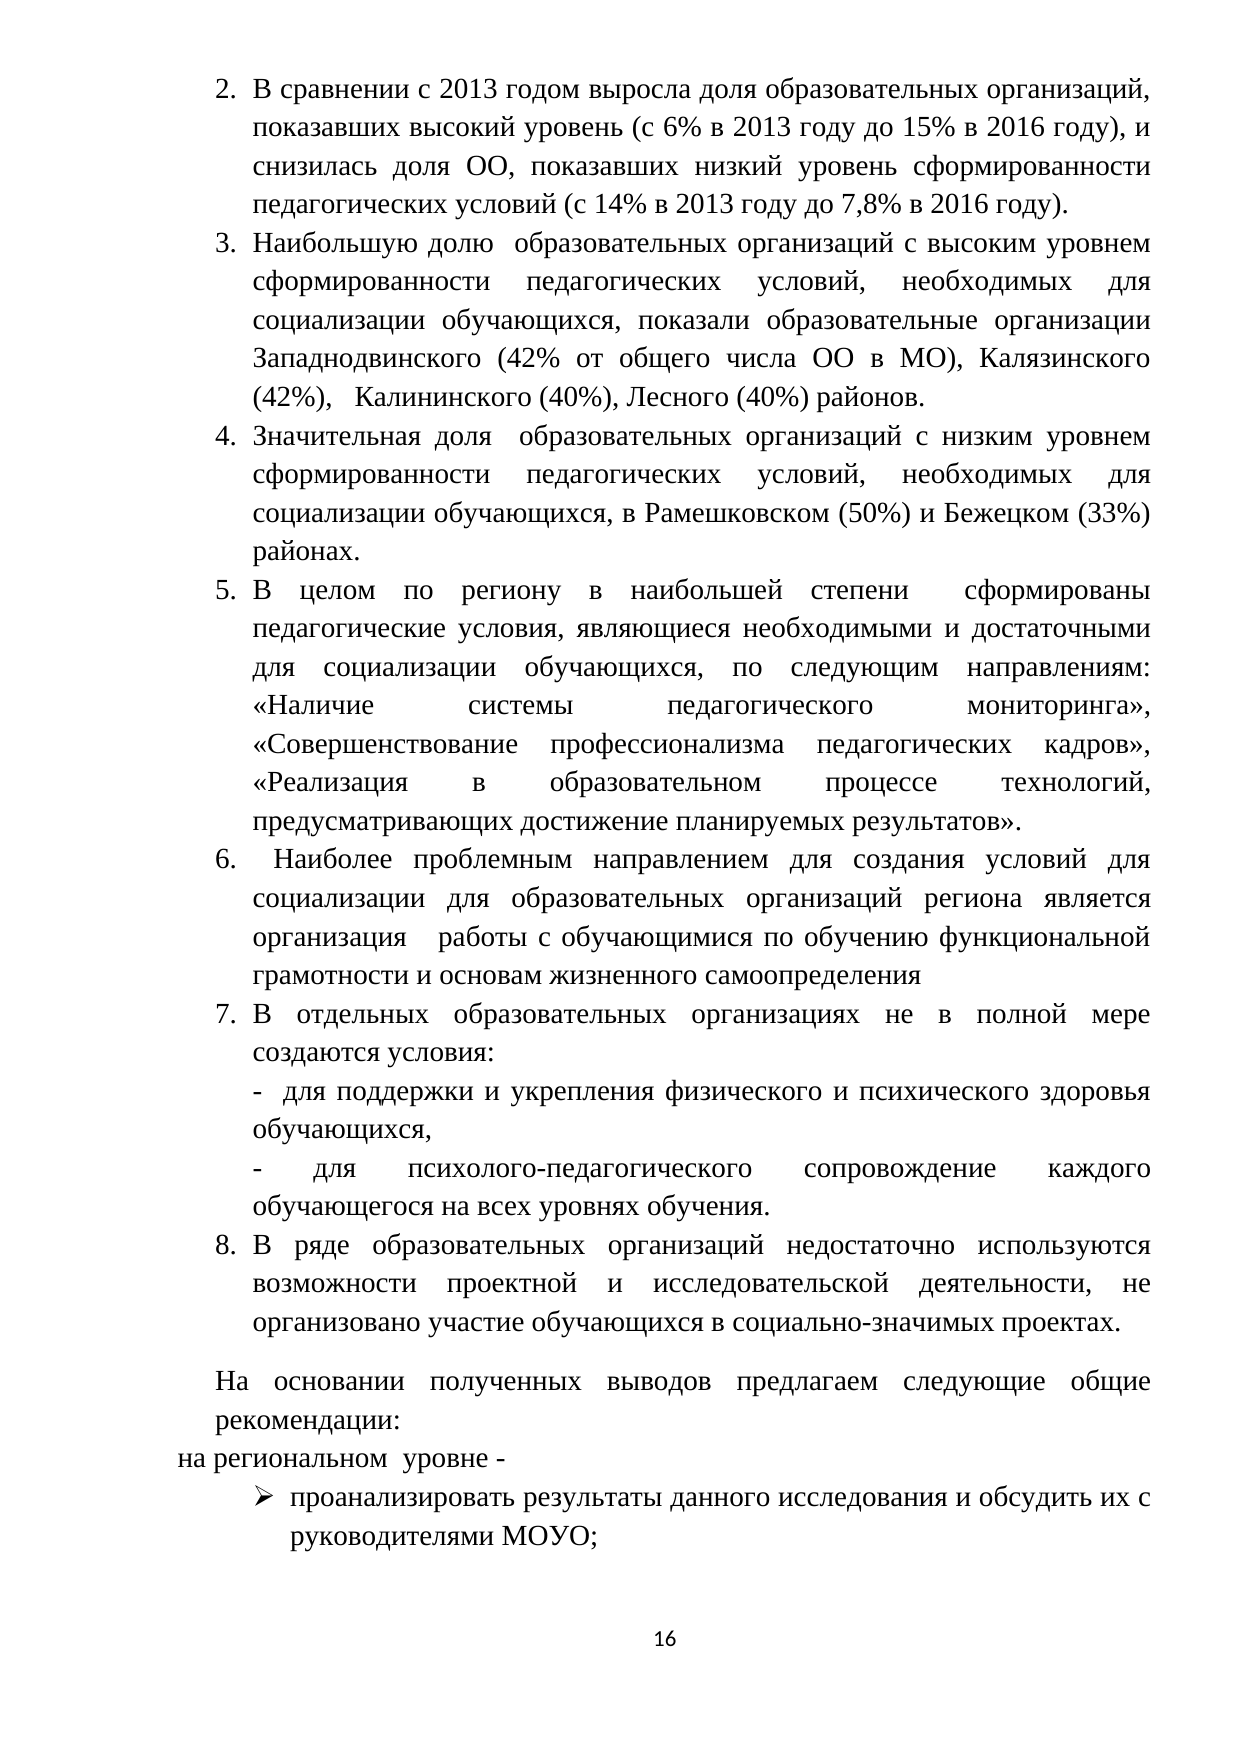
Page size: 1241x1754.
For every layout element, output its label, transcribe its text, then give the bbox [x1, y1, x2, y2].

list Наиболее проблемным направлением для создания условий для социализации для образовательных организаций региона является организация работы с обучающимися по обучению функциональной грамотности и основам жизненного самоопределения [215, 842, 1152, 991]
list Наибольшую долю образовательных организаций с высоким уровнем сформированности педагогических условий, необходимых для социализации обучающихся, показали образовательные организации Западнодвинского (42% от общего числа ОО в МО), Калязинского (42%), Калининского (40%), Лесного (40%) районов. [215, 225, 1152, 413]
list В сравнении с 2013 годом выросла доля образовательных организаций, показавших высокий уровень (с 6% в 2013 году до 15% в 2016 году), и снизилась доля ОО, показавших низкий уровень сформированности педагогических условий (с 14% в 2013 году до 7,8% в 2016 году). [215, 71, 1152, 220]
list проанализировать результаты данного исследования и обсудить их с руководителями МОУО; [252, 1479, 1152, 1551]
list - для психолого-педагогического сопровождение каждого обучающегося на всех уровнях обучения. [252, 1150, 1152, 1222]
list - для поддержки и укрепления физического и психического здоровья обучающихся, [252, 1073, 1152, 1145]
list В ряде образовательных организаций недостаточно используются возможности проектной и исследовательской деятельности, не организовано участие обучающихся в социально-значимых проектах. [215, 1227, 1152, 1338]
text На основании полученных выводов предлагаем следующие общие рекомендации: [215, 1363, 1152, 1436]
list В отдельных образовательных организациях не в полной мере создаются условия: [215, 996, 1152, 1068]
list В целом по региону в наибольшей степени сформированы педагогические условия, являющиеся необходимыми и достаточными для социализации обучающихся, по следующим направлениям: «Наличие системы педагогического мониторинга», «Совершенствование профессионализма педагогических кадров», «Реализация в образовательном процессе технологий, предусматривающих достижение планируемых результатов». [215, 572, 1152, 837]
text на региональном уровне - [177, 1441, 1152, 1474]
list Значительная доля образовательных организаций с низким уровнем сформированности педагогических условий, необходимых для социализации обучающихся, в Рамешковском (50%) и Бежецком (33%) районах. [215, 418, 1152, 567]
